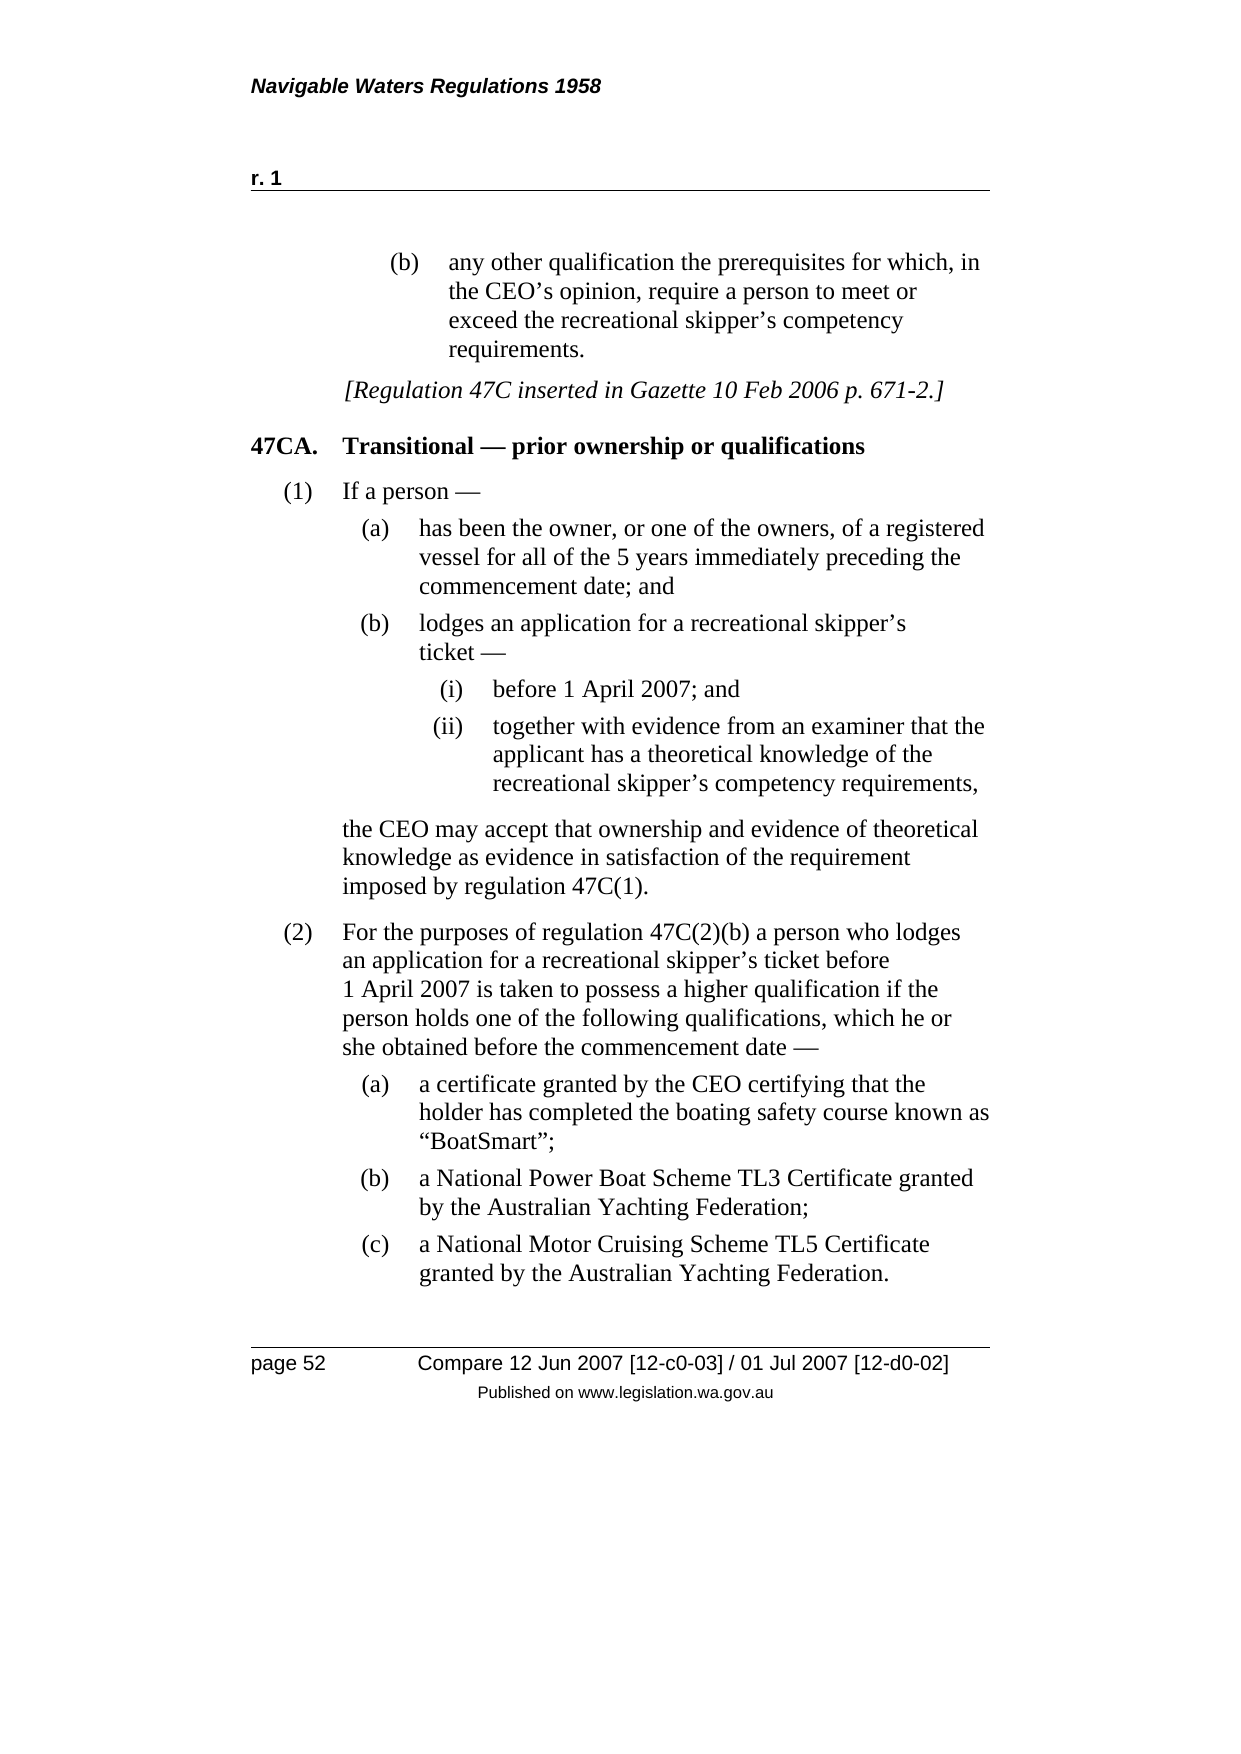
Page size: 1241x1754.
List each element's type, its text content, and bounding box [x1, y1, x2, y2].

text (i) before 1 April 2007; and [251, 674, 990, 702]
text [Regulation 47C inserted in Gazette 10 Feb 2006 p. 671-2.] [251, 375, 990, 404]
text (c) a National Motor Cruising Scheme TL5 Certificate granted by the Australian Yachting Federation. [251, 1229, 990, 1287]
text (1) If a person — [251, 476, 990, 505]
text (ii) together with evidence from an examiner that the applicant has a theoretical knowledge of the recreational skipper’s competency requirements, [251, 711, 990, 797]
text (b) any other qualification the prerequisites for which, in the CEO’s opinion, require a person to meet or exceed the recreational skipper’s competency requirements. [251, 247, 990, 362]
text (b) a National Power Boat Scheme TL3 Certificate granted by the Australian Yachting Federation; [251, 1163, 990, 1221]
text (2) For the purposes of regulation 47C(2)(b) a person who lodges an application for a recreational skipper’s ticket before 1 April 2007 is taken to possess a higher qualification if the person holds one of the following qualifications, which he or she obtained before the commencement date — [251, 917, 990, 1060]
text (b) lodges an application for a recreational skipper’s ticket — [251, 608, 990, 665]
subtitle 47CA. Transitional — prior ownership or qualifications [251, 431, 990, 459]
text (a) a certificate granted by the CEO certifying that the holder has completed the boating safety course known as “BoatSmart”; [251, 1069, 990, 1155]
text the CEO may accept that ownership and evidence of theoretical knowledge as evidence in satisfaction of the requirement imposed by regulation 47C(1). [251, 814, 990, 900]
text (a) has been the owner, or one of the owners, of a registered vessel for all of the 5 years immediately preceding the commencement date; and [251, 513, 990, 599]
